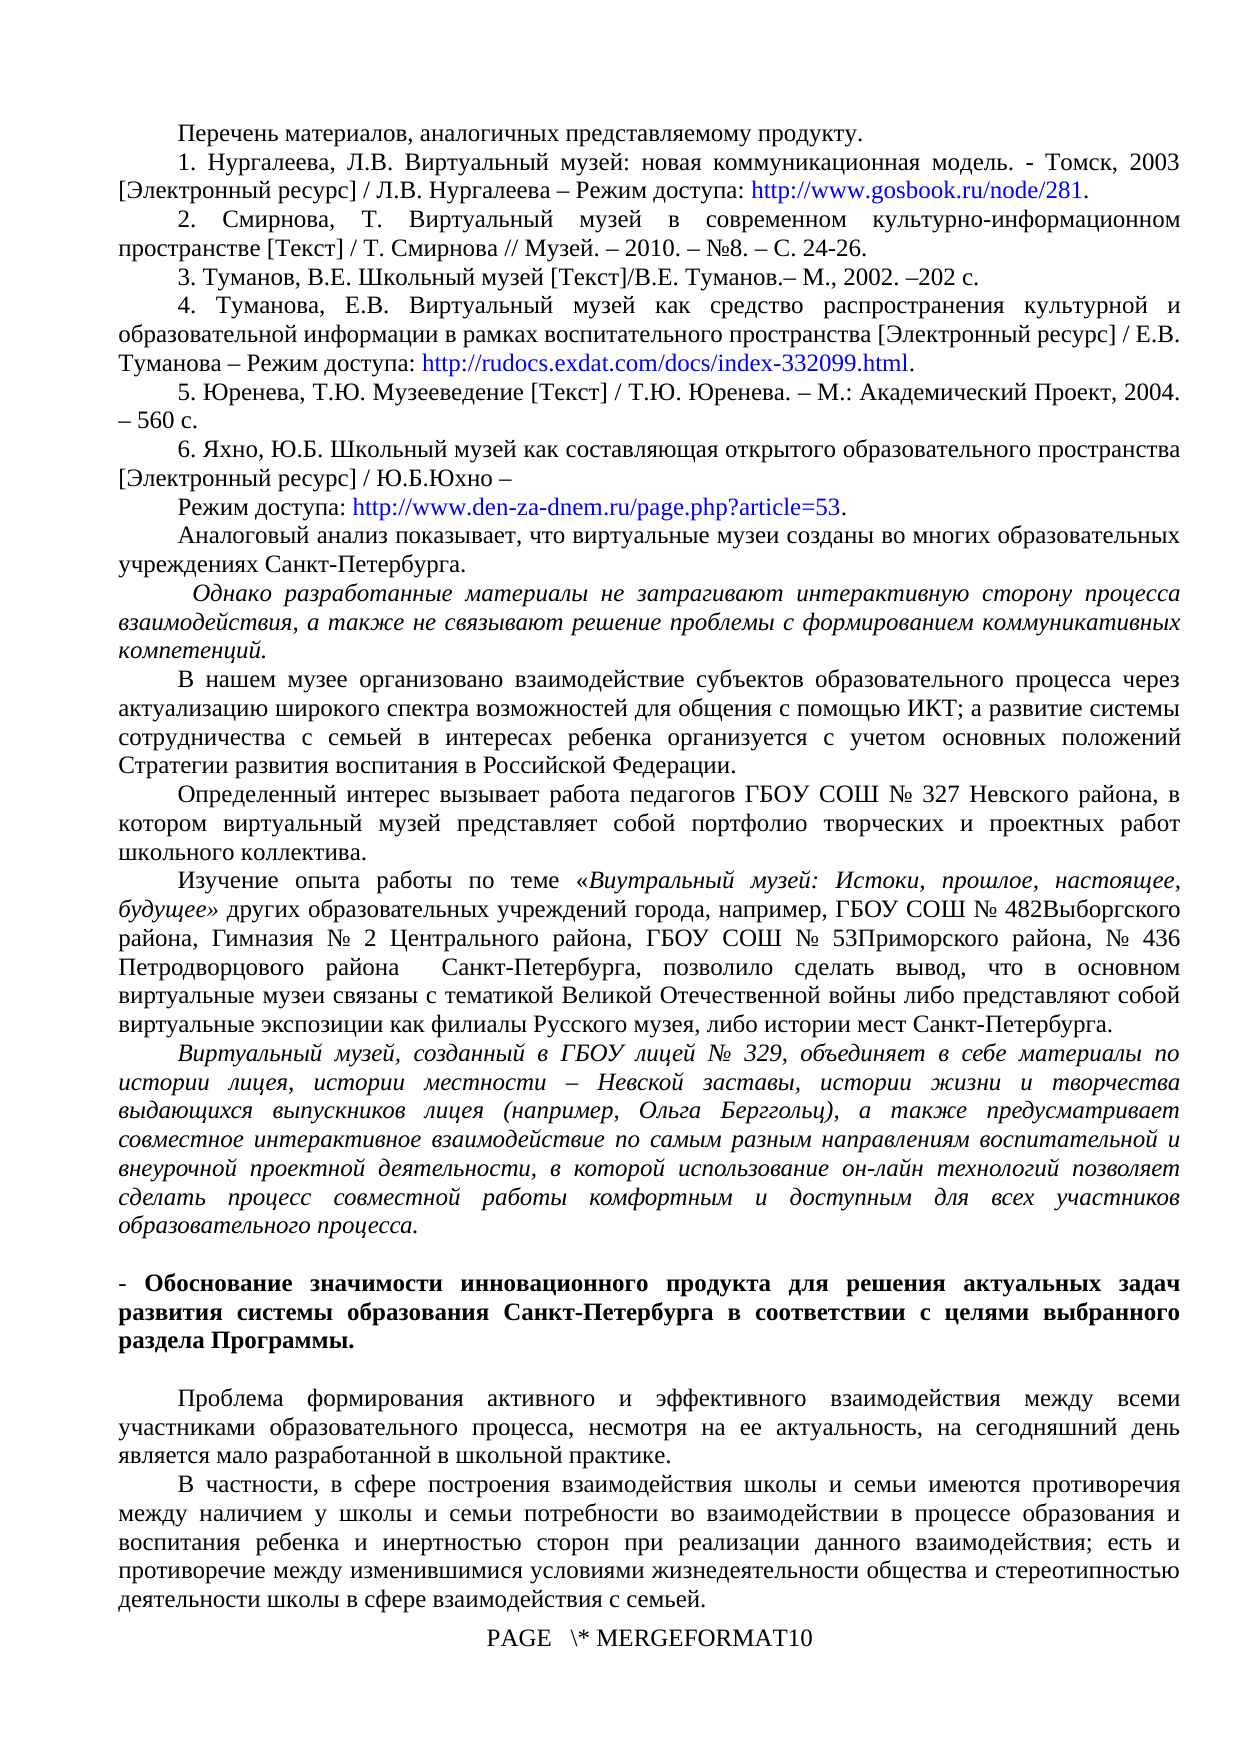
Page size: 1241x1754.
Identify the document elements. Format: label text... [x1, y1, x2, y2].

text 5. Юренева, Т.Ю. Музееведение [Текст] / Т.Ю. Юренева. – М.: Академический Проект, 2004. – 560 с. [118, 377, 1181, 434]
text Виртуальный музей, созданный в ГБОУ лицей № 329, объединяет в себе материалы по истории лицея, истории местности – Невской заставы, истории жизни и творчества выдающихся выпускников лицея (например, Ольга Берггольц), а также предусматривает совместное интерактивное взаимодействие по самым разным направлениям воспитательной и внеурочной проектной деятельности, в которой использование он-лайн технологий позволяет сделать процесс совместной работы комфортным и доступным для всех участников образовательного процесса. [118, 1038, 1181, 1239]
text Определенный интерес вызывает работа педагогов ГБОУ СОШ № 327 Невского района, в котором виртуальный музей представляет собой портфолио творческих и проектных работ школьного коллектива. [118, 779, 1181, 866]
text В частности, в сфере построения взаимодействия школы и семьи имеются противоречия между наличием у школы и семьи потребности во взаимодействии в процессе образования и воспитания ребенка и инертностью сторон при реализации данного взаимодействия; есть и противоречие между изменившимися условиями жизнедеятельности общества и стереотипностью деятельности школы в сфере взаимодействия с семьей. [118, 1469, 1181, 1613]
text - Обоснование значимости инновационного продукта для решения актуальных задач развития системы образования Санкт-Петербурга в соответствии с целями выбранного раздела Программы. [118, 1268, 1181, 1354]
text 4. Туманова, Е.В. Виртуальный музей как средство распространения культурной и образовательной информации в рамках воспитательного пространства [Электронный ресурс] / Е.В. Туманова – Режим доступа: http://rudocs.exdat.com/docs/index-332099.html. [118, 291, 1181, 377]
text Режим доступа: http://www.den-za-dnem.ru/page.php?article=53. [118, 492, 1181, 521]
text В нашем музее организовано взаимодействие субъектов образовательного процесса через актуализацию широкого спектра возможностей для общения с помощью ИКТ; а развитие системы сотрудничества с семьей в интересах ребенка организуется с учетом основных положений Стратегии развития воспитания в Российской Федерации. [118, 664, 1181, 779]
text 1. Нургалеева, Л.В. Виртуальный музей: новая коммуникационная модель. - Томск, 2003 [Электронный ресурс] / Л.В. Нургалеева – Режим доступа: http://www.gosbook.ru/node/281. [118, 147, 1181, 204]
text 2. Смирнова, Т. Виртуальный музей в современном культурно-информационном пространстве [Текст] / Т. Смирнова // Музей. – 2010. – №8. – С. 24-26. [118, 204, 1181, 262]
text Изучение опыта работы по теме «Виутральный музей: Истоки, прошлое, настоящее, будущее» других образовательных учреждений города, например, ГБОУ СОШ № 482Выборгского района, Гимназия № 2 Центрального района, ГБОУ СОШ № 53Приморского района, № 436 Петродворцового района Санкт-Петербурга, позволило сделать вывод, что в основном виртуальные музеи связаны с тематикой Великой Отечественной войны либо представляют собой виртуальные экспозиции как филиалы Русского музея, либо истории мест Санкт-Петербурга. [118, 866, 1181, 1038]
text Перечень материалов, аналогичных представляемому продукту. [118, 118, 1181, 147]
text 6. Яхно, Ю.Б. Школьный музей как составляющая открытого образовательного пространства [Электронный ресурс] / Ю.Б.Юхно – [118, 434, 1181, 492]
text Однако разработанные материалы не затрагивают интерактивную сторону процесса взаимодействия, а также не связывают решение проблемы с формированием коммуникативных компетенций. [118, 578, 1181, 664]
text 3. Туманов, В.Е. Школьный музей [Текст]/В.Е. Туманов.– М., 2002. –202 с. [118, 262, 1181, 291]
text Аналоговый анализ показывает, что виртуальные музеи созданы во многих образовательных учреждениях Санкт-Петербурга. [118, 521, 1181, 578]
list Проблема формирования активного и эффективного взаимодействия между всеми участниками образовательного процесса, несмотря на ее актуальность, на сегодняшний день является мало разработанной в школьной практике. [118, 1383, 1181, 1469]
